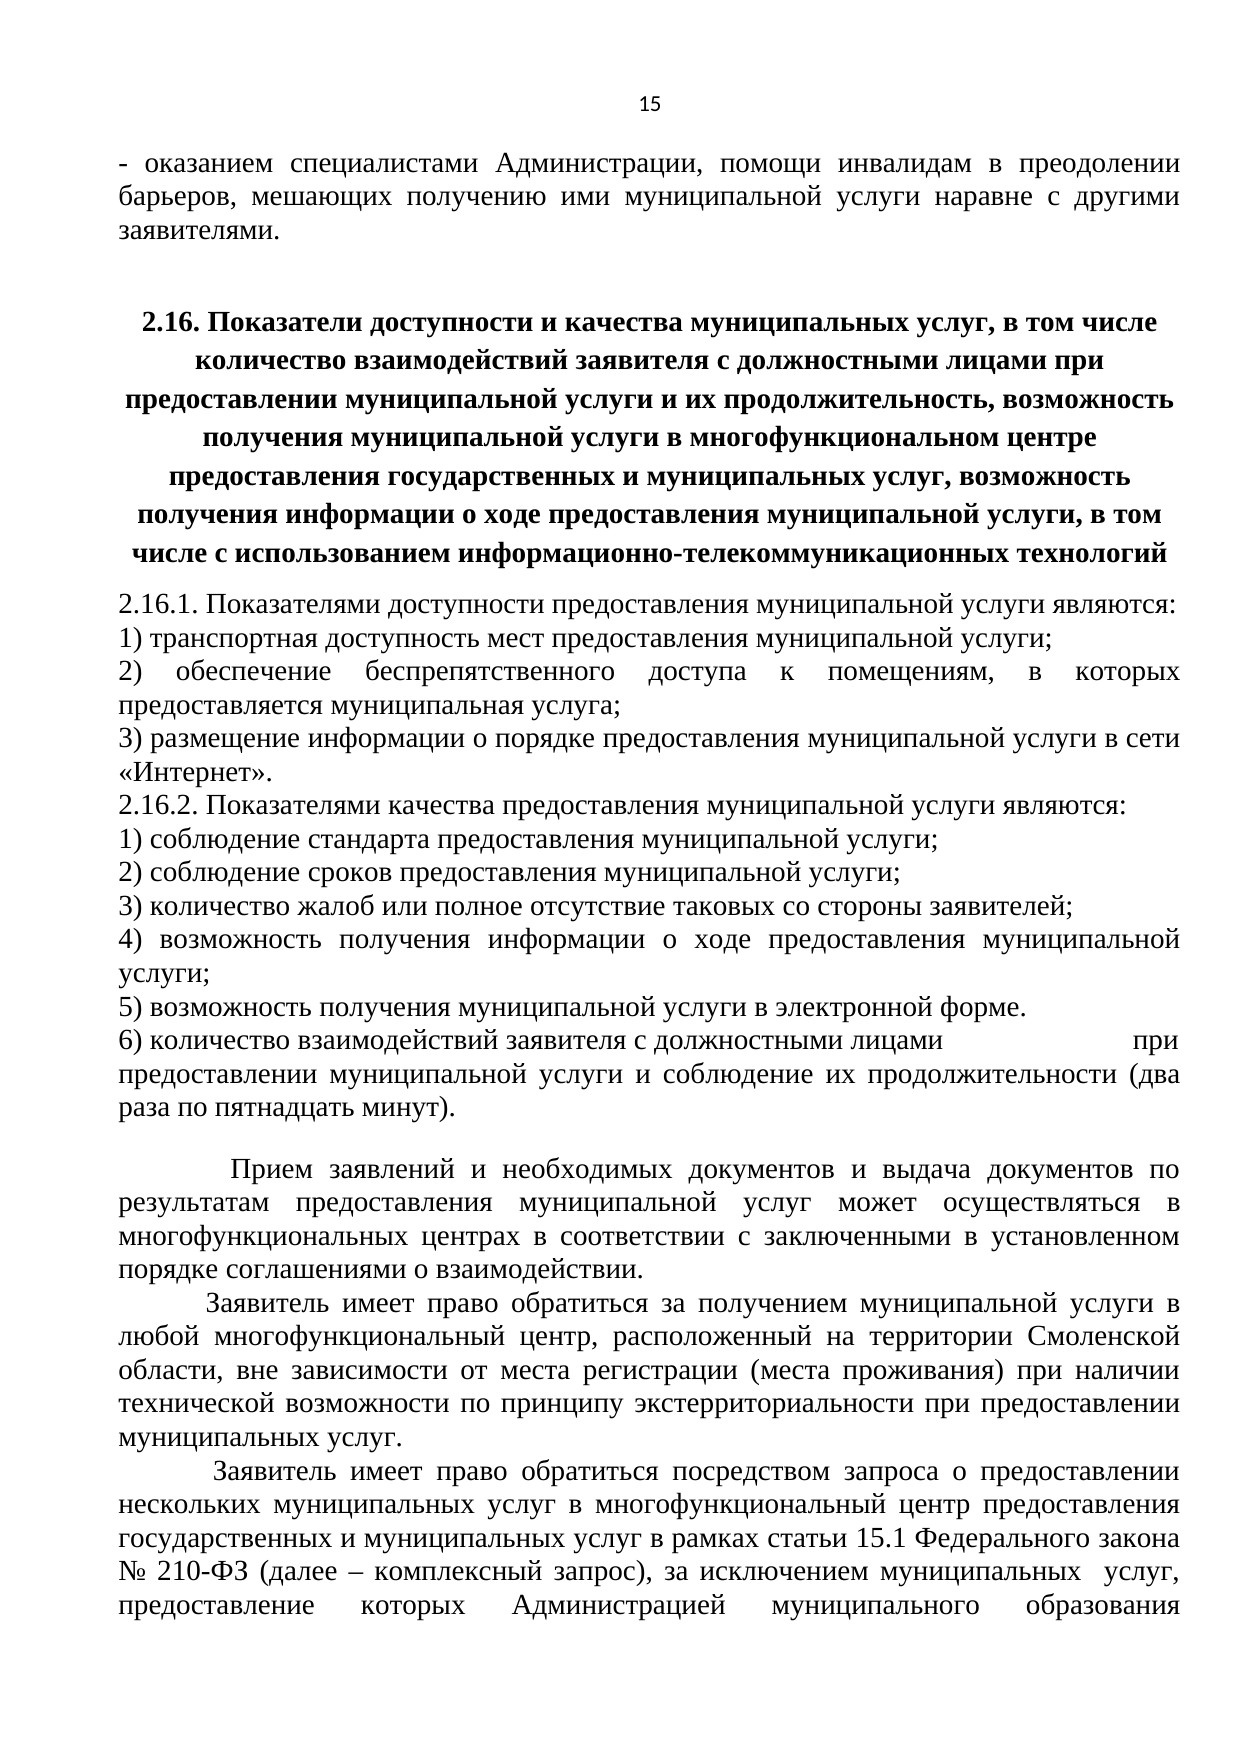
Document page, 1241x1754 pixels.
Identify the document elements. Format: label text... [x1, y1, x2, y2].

text 2.16.2. Показателями качества предоставления муниципальной услуги являются: [118, 787, 1181, 821]
text 2) обеспечение беспрепятственного доступа к помещениям, в которых предоставляется муниципальная услуга; [118, 653, 1181, 720]
text 3) размещение информации о порядке предоставления муниципальной услуги в сети «Интернет». [118, 720, 1181, 787]
text 3) количество жалоб или полное отсутствие таковых со стороны заявителей; [118, 888, 1181, 922]
text 2.16. Показатели доступности и качества муниципальных услуг, в том числе количество взаимодействий заявителя с должностными лицами при предоставлении муниципальной услуги и их продолжительность, возможность получения муниципальной услуги в многофункциональном центре предоставления государственных и муниципальных услуг, возможность получения информации о ходе предоставления муниципальной услуги, в том числе с использованием информационно-телекоммуникационных технологий [118, 304, 1181, 569]
text 2.16.1. Показателями доступности предоставления муниципальной услуги являются: [118, 586, 1181, 620]
text 5) возможность получения муниципальной услуги в электронной форме. [118, 989, 1181, 1022]
text 2) соблюдение сроков предоставления муниципальной услуги; [118, 854, 1181, 888]
text 1) транспортная доступность мест предоставления муниципальной услуги; [118, 620, 1181, 653]
text 1) соблюдение стандарта предоставления муниципальной услуги; [118, 821, 1181, 854]
text Заявитель имеет право обратиться за получением муниципальной услуги в любой многофункциональный центр, расположенный на территории Смоленской области, вне зависимости от места регистрации (места проживания) при наличии технической возможности по принципу экстерриториальности при предоставлении муниципальных услуг. [118, 1285, 1181, 1453]
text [118, 1453, 1181, 1620]
text 4) возможность получения информации о ходе предоставления муниципальной услуги; [118, 922, 1181, 989]
text Прием заявлений и необходимых документов и выдача документов по результатам предоставления муниципальной услуг может осуществляться в многофункциональных центрах в соответствии с заключенными в установленном порядке соглашениями о взаимодействии. [118, 1151, 1181, 1285]
text 6) количество взаимодействий заявителя с должностными лицами при предоставлении муниципальной услуги и соблюдение их продолжительности (два раза по пятнадцать минут). [118, 1022, 1181, 1123]
text - оказанием специалистами Администрации, помощи инвалидам в преодолении барьеров, мешающих получению ими муниципальной услуги наравне с другими заявителями. [118, 145, 1181, 245]
